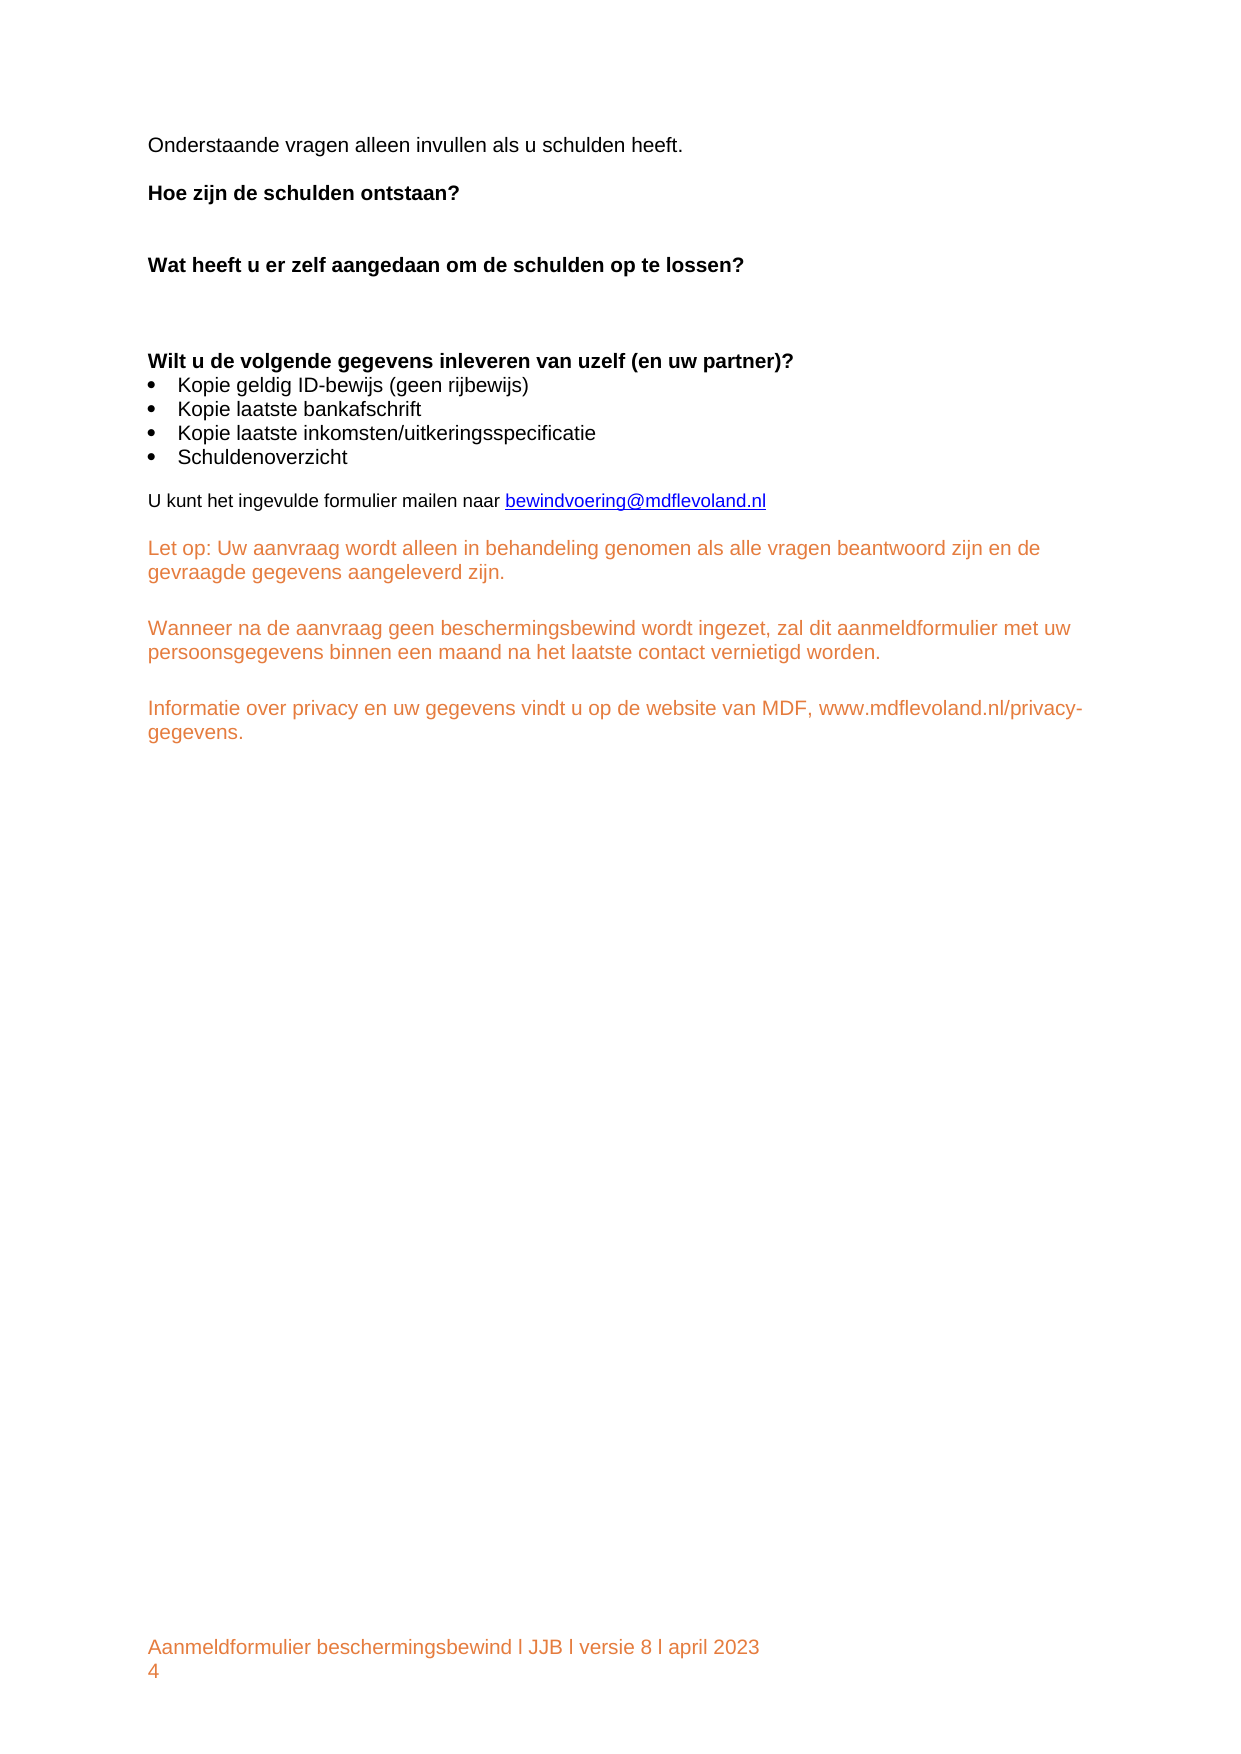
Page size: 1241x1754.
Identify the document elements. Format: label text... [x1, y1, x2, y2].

text Wilt u de volgende gegevens inleveren van uzelf (en uw partner)? [148, 348, 1093, 372]
text Informatie over privacy en uw gegevens vindt u op de website van MDF, www.mdflevoland.nl/privacy-gegevens. [148, 696, 1093, 744]
text Onderstaande vragen alleen invullen als u schulden heeft. [148, 133, 1093, 157]
text Hoe zijn de schulden ontstaan? [148, 181, 1093, 205]
text Let op: Uw aanvraag wordt alleen in behandeling genomen als alle vragen beantwoord zijn en de gevraagde gegevens aangeleverd zijn. [148, 536, 1093, 584]
text Wat heeft u er zelf aangedaan om de schulden op te lossen? [148, 253, 1093, 277]
text Wanneer na de aanvraag geen beschermingsbewind wordt ingezet, zal dit aanmeldformulier met uw persoonsgegevens binnen een maand na het laatste contact vernietigd worden. [148, 616, 1093, 664]
list Kopie geldig ID-bewijs (geen rijbewijs) [148, 372, 1093, 397]
list Schuldenoverzicht [148, 445, 1093, 469]
list Kopie laatste inkomsten/uitkeringsspecificatie [148, 421, 1093, 445]
list Kopie laatste bankafschrift [148, 397, 1093, 421]
text U kunt het ingevulde formulier mailen naar bewindvoering@mdflevoland.nl [148, 469, 1093, 536]
